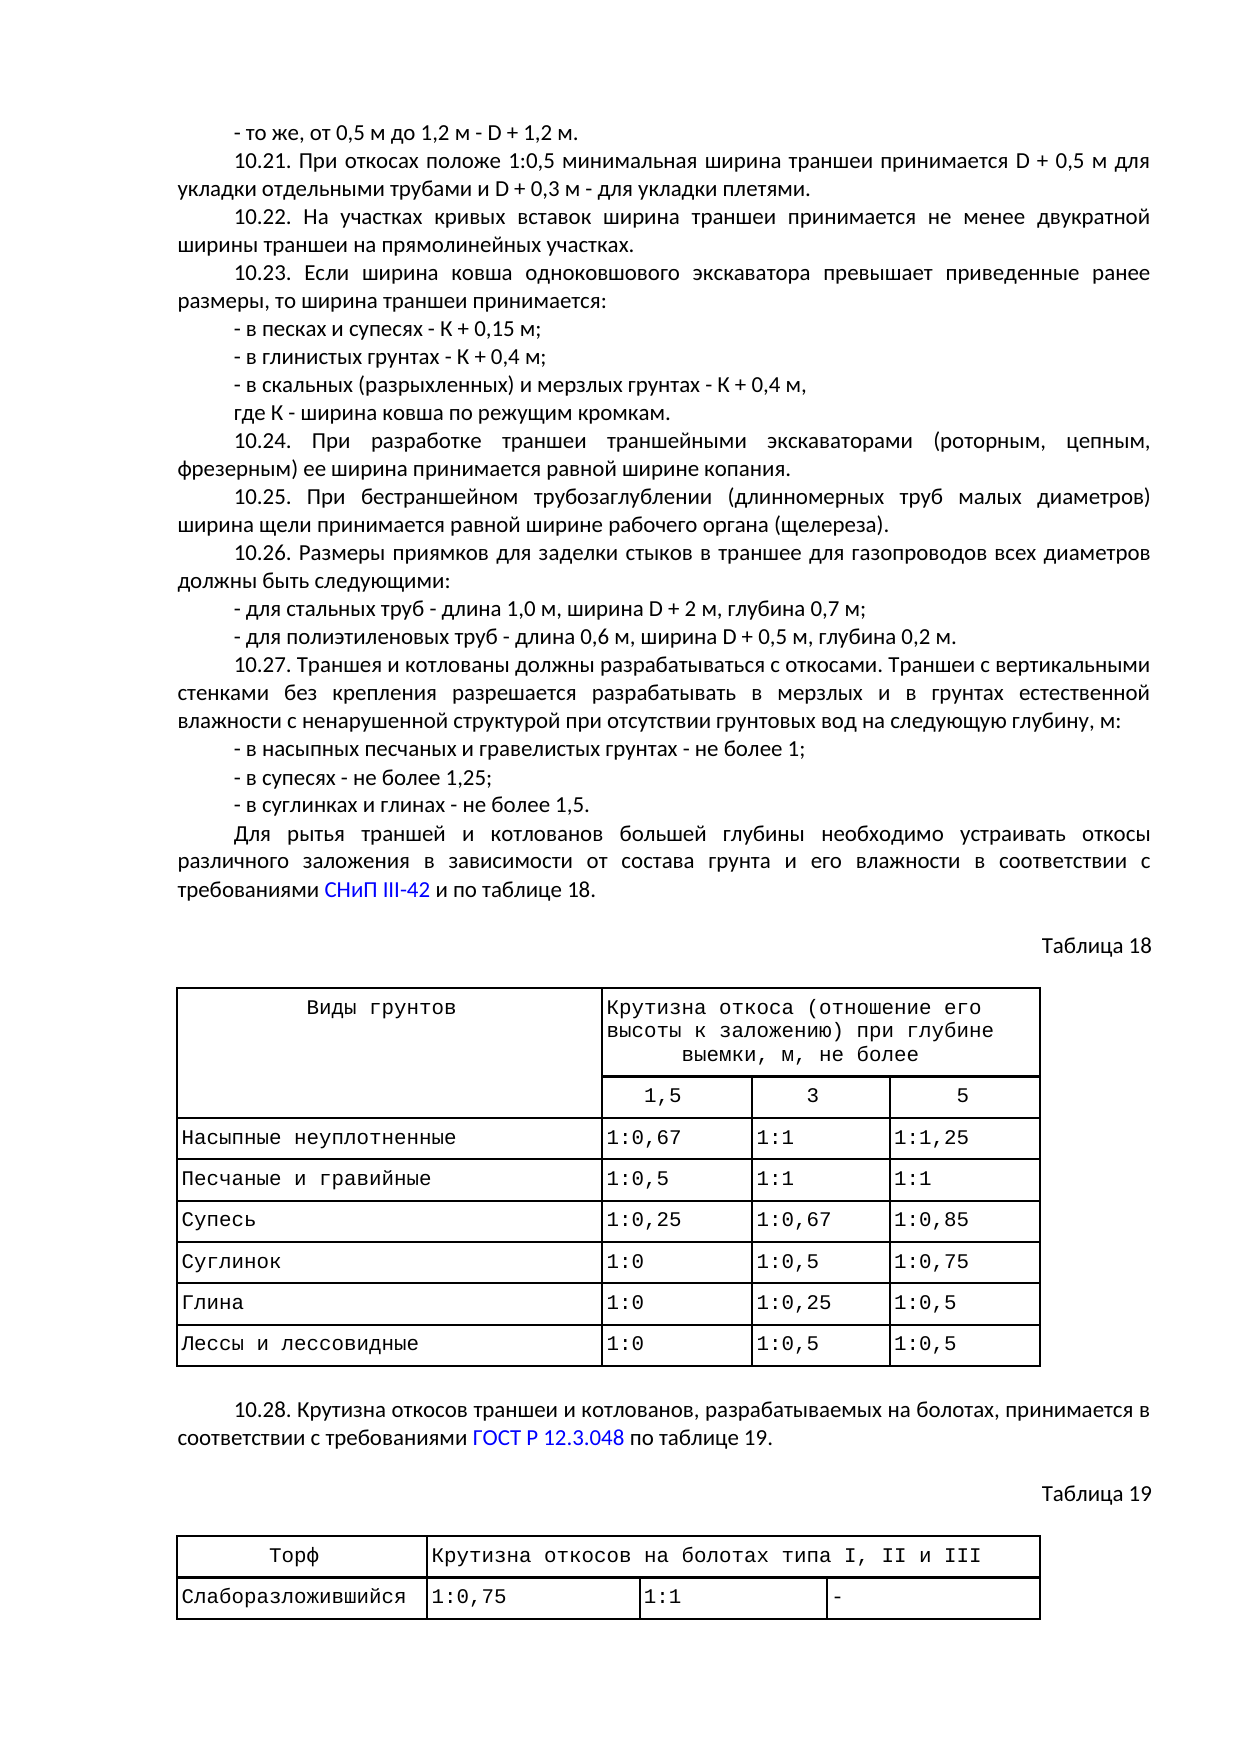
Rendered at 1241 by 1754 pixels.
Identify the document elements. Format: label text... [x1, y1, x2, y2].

text - в глинистых грунтах - К + 0,4 м; [177, 342, 1152, 370]
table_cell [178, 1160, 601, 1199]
text 10.25. При бестраншейном трубозаглублении (длинномерных труб малых диаметров) ширина щели принимается равной ширине рабочего органа (щелереза). [177, 482, 1152, 538]
text Для рытья траншей и котлованов большей глубины необходимо устраивать откосы различного заложения в зависимости от состава грунта и его влажности в соответствии с требованиями СНиП III-42 и по таблице 18. [177, 819, 1152, 903]
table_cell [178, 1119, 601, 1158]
text - в скальных (разрыхленных) и мерзлых грунтах - К + 0,4 м, [177, 370, 1152, 398]
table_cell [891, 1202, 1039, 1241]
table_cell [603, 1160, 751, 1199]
text 10.23. Если ширина ковша одноковшового экскаватора превышает приведенные ранее размеры, то ширина траншеи принимается: [177, 258, 1152, 314]
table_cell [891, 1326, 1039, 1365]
text Таблица 18 [177, 931, 1152, 959]
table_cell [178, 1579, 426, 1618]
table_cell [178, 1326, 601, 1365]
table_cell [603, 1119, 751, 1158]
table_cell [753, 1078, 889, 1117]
text 10.24. При разработке траншеи траншейными экскаваторами (роторным, цепным, фрезерным) ее ширина принимается равной ширине копания. [177, 426, 1152, 482]
text 10.26. Размеры приямков для заделки стыков в траншее для газопроводов всех диаметров должны быть следующими: [177, 538, 1152, 594]
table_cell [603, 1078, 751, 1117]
text где К - ширина ковша по режущим кромкам. [177, 398, 1152, 426]
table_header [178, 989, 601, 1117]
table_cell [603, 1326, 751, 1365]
text - для полиэтиленовых труб - длина 0,6 м, ширина D + 0,5 м, глубина 0,2 м. [177, 622, 1152, 651]
text - в песках и супесях - К + 0,15 м; [177, 314, 1152, 342]
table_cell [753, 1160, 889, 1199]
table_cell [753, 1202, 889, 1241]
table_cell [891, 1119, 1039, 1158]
text - в супесях - не более 1,25; [177, 763, 1152, 791]
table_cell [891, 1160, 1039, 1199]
text - то же, от 0,5 м до 1,2 м - D + 1,2 м. [177, 118, 1152, 146]
text - для стальных труб - длина 1,0 м, ширина D + 2 м, глубина 0,7 м; [177, 594, 1152, 622]
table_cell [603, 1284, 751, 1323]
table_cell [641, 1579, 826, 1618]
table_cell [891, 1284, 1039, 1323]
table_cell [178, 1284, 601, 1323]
text - в суглинках и глинах - не более 1,5. [177, 791, 1152, 819]
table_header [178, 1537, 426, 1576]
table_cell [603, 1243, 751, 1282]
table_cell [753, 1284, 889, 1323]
text 10.27. Траншея и котлованы должны разрабатываться с откосами. Траншеи с вертикальными стенками без крепления разрешается разрабатывать в мерзлых и в грунтах естественной влажности с ненарушенной структурой при отсутствии грунтовых вод на следующую глубину, м: [177, 651, 1152, 734]
text Таблица 19 [177, 1479, 1152, 1507]
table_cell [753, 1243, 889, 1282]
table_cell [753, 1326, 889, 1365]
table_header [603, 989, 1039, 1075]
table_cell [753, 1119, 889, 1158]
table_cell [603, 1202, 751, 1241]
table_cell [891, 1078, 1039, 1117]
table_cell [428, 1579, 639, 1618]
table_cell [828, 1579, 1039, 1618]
text - в насыпных песчаных и гравелистых грунтах - не более 1; [177, 734, 1152, 763]
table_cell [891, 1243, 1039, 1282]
text 10.21. При откосах положе 1:0,5 минимальная ширина траншеи принимается D + 0,5 м для укладки отдельными трубами и D + 0,3 м - для укладки плетями. [177, 146, 1152, 202]
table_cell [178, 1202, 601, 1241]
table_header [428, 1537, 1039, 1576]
text 10.22. На участках кривых вставок ширина траншеи принимается не менее двукратной ширины траншеи на прямолинейных участках. [177, 202, 1152, 258]
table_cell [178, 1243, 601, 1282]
text 10.28. Крутизна откосов траншеи и котлованов, разрабатываемых на болотах, принимается в соответствии с требованиями ГОСТ Р 12.3.048 по таблице 19. [177, 1395, 1152, 1451]
